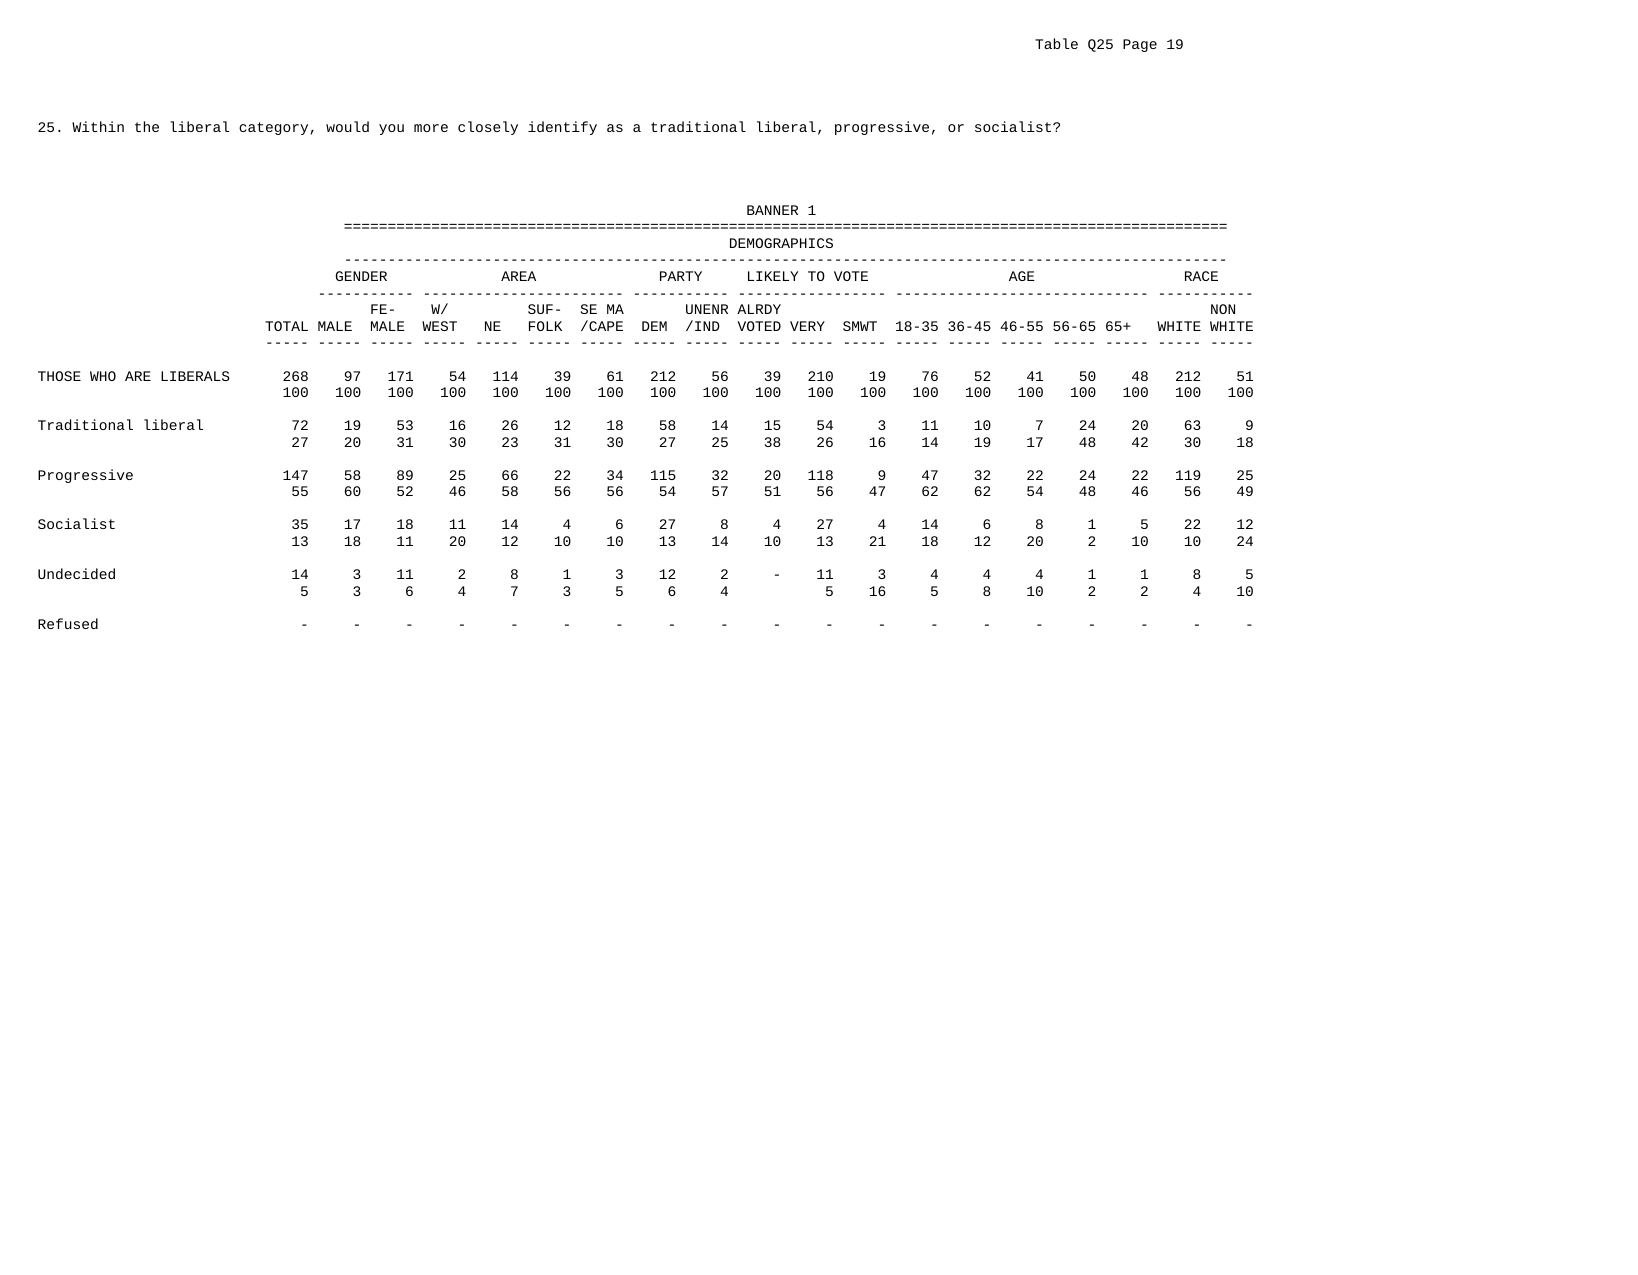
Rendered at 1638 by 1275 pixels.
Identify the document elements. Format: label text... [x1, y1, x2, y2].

text 55 60 52 46 58 56 56 54 57 51 56 47 62 62 54 48 46 56 49 [37, 485, 1638, 501]
text Undecided 14 3 11 2 8 1 3 12 2 - 11 3 4 4 4 1 1 8 5 [37, 567, 1638, 584]
text BANNER 1 [37, 203, 1638, 220]
text Socialist 35 17 18 11 14 4 6 27 8 4 27 4 14 6 8 1 5 22 12 [37, 518, 1638, 534]
text 5 3 6 4 7 3 5 6 4 5 16 5 8 10 2 2 4 10 [37, 584, 1638, 601]
text ===================================================================================================== [37, 220, 1638, 236]
text TOTAL MALE MALE WEST NE FOLK /CAPE DEM /IND VOTED VERY SMWT 18-35 36-45 46-55 56-65 65+ WHITE WHITE [37, 319, 1638, 336]
text 27 20 31 30 23 31 30 27 25 38 26 16 14 19 17 48 42 30 18 [37, 435, 1638, 452]
text Progressive 147 58 89 25 66 22 34 115 32 20 118 9 47 32 22 24 22 119 25 [37, 468, 1638, 485]
text GENDER AREA PARTY LIKELY TO VOTE AGE RACE [37, 269, 1638, 286]
text Table Q25 Page 19 [37, 37, 1638, 54]
text 13 18 11 20 12 10 10 13 14 10 13 21 18 12 20 2 10 10 24 [37, 534, 1638, 551]
text FE- W/ SUF- SE MA UNENR ALRDY NON [37, 302, 1638, 319]
text THOSE WHO ARE LIBERALS 268 97 171 54 114 39 61 212 56 39 210 19 76 52 41 50 48 212 51 [37, 369, 1638, 385]
text 100 100 100 100 100 100 100 100 100 100 100 100 100 100 100 100 100 100 100 [37, 385, 1638, 402]
text Traditional liberal 72 19 53 16 26 12 18 58 14 15 54 3 11 10 7 24 20 63 9 [37, 418, 1638, 435]
text ----------- ----------------------- ----------- ----------------- ----------------------------- ----------- [37, 286, 1638, 302]
text ----- ----- ----- ----- ----- ----- ----- ----- ----- ----- ----- ----- ----- ----- ----- ----- ----- ----- ----- [37, 336, 1638, 352]
text 25. Within the liberal category, would you more closely identify as a traditional liberal, progressive, or socialist? [37, 120, 1638, 137]
text ----------------------------------------------------------------------------------------------------- [37, 253, 1638, 269]
text Refused - - - - - - - - - - - - - - - - - - - [37, 617, 1638, 634]
text DEMOGRAPHICS [37, 236, 1638, 253]
